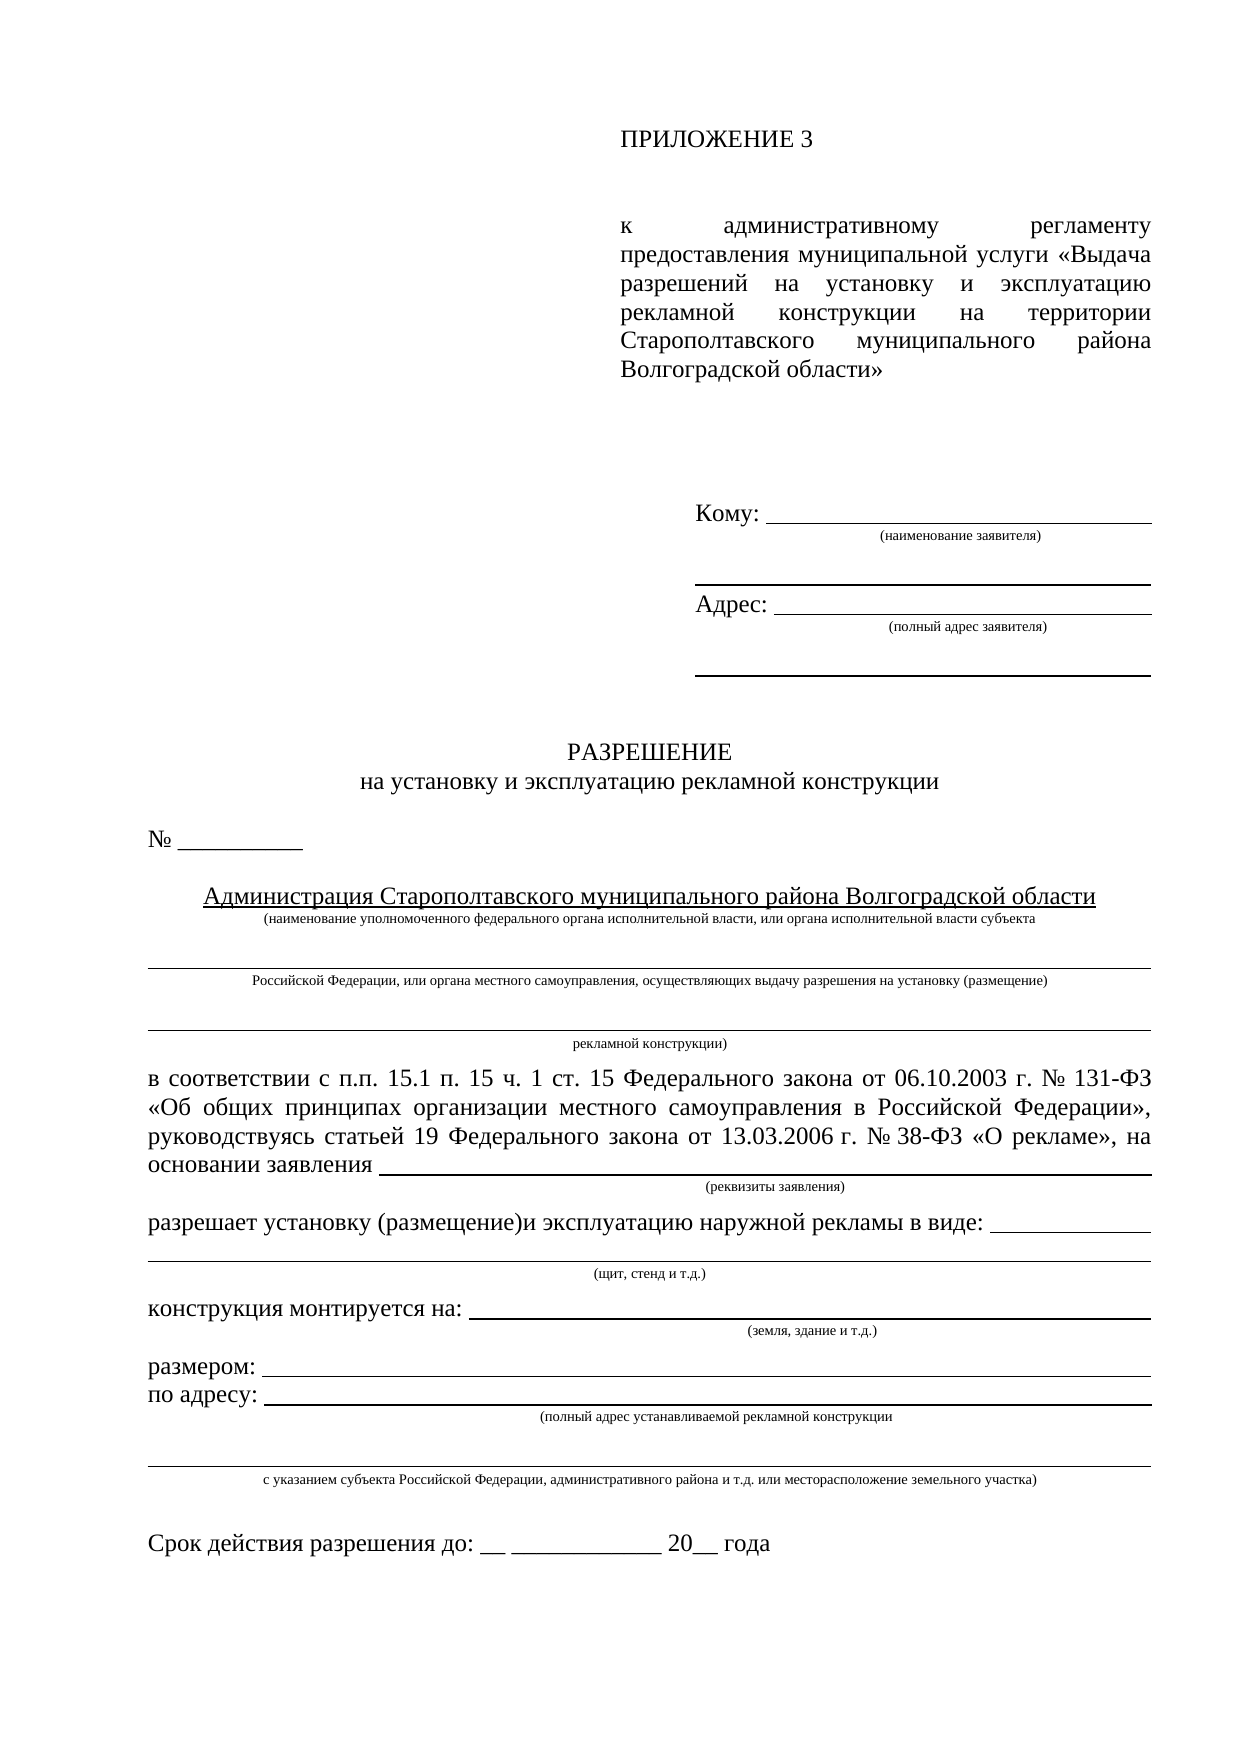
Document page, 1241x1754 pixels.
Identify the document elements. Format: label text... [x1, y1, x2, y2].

text Кому: [620, 498, 1152, 527]
text размером: [148, 1351, 1152, 1379]
text рекламной конструкции) [148, 1034, 1152, 1063]
text с указанием субъекта Российской Федерации, административного района и т.д. или месторасположение земельного участка) [148, 1471, 1152, 1499]
text РАЗРЕШЕНИЕ на установку и эксплуатацию рекламной конструкции [148, 737, 1152, 795]
text Срок действия разрешения до: __ ____________ 20__ года [148, 1528, 1152, 1557]
text ПРИЛОЖЕНИЕ 3 [620, 124, 1152, 153]
text (наименование заявителя) [694, 527, 1152, 555]
text Адрес: [620, 589, 1152, 618]
text (наименование уполномоченного федерального органа исполнительной власти, или органа исполнительной власти субъекта [148, 910, 1152, 939]
text № __________ [148, 824, 1152, 852]
text конструкция монтируется на: [148, 1293, 1152, 1322]
text (щит, стенд и т.д.) [148, 1264, 1152, 1293]
text разрешает установку (размещение)и эксплуатацию наружной рекламы в виде: [148, 1207, 1152, 1264]
text в соответствии с п.п. 15.1 п. 15 ч. 1 ст. 15 Федерального закона от 06.10.2003 г. № 131-ФЗ «Об общих принципах организации местного самоуправления в Российской Федерации», руководствуясь статьей 19 Федерального закона от 13.03.2006 г. № 38-ФЗ «О рекламе», на основании заявления [148, 1063, 1152, 1178]
text Администрация Старополтавского муниципального района Волгоградской области [148, 881, 1152, 910]
text к административному регламенту предоставления муниципальной услуги «Выдача разрешений на установку и эксплуатацию рекламной конструкции на территории Старополтавского муниципального района Волгоградской области» [620, 210, 1152, 383]
text по адресу: [148, 1379, 1152, 1408]
text (полный адрес заявителя) [709, 618, 1152, 646]
text (реквизиты заявления) [399, 1178, 1152, 1207]
text Российской Федерации, или органа местного самоуправления, осуществляющих выдачу разрешения на установку (размещение) [148, 972, 1152, 1001]
text (земля, здание и т.д.) [473, 1322, 1152, 1351]
text (полный адрес устанавливаемой рекламной конструкции [281, 1408, 1152, 1437]
